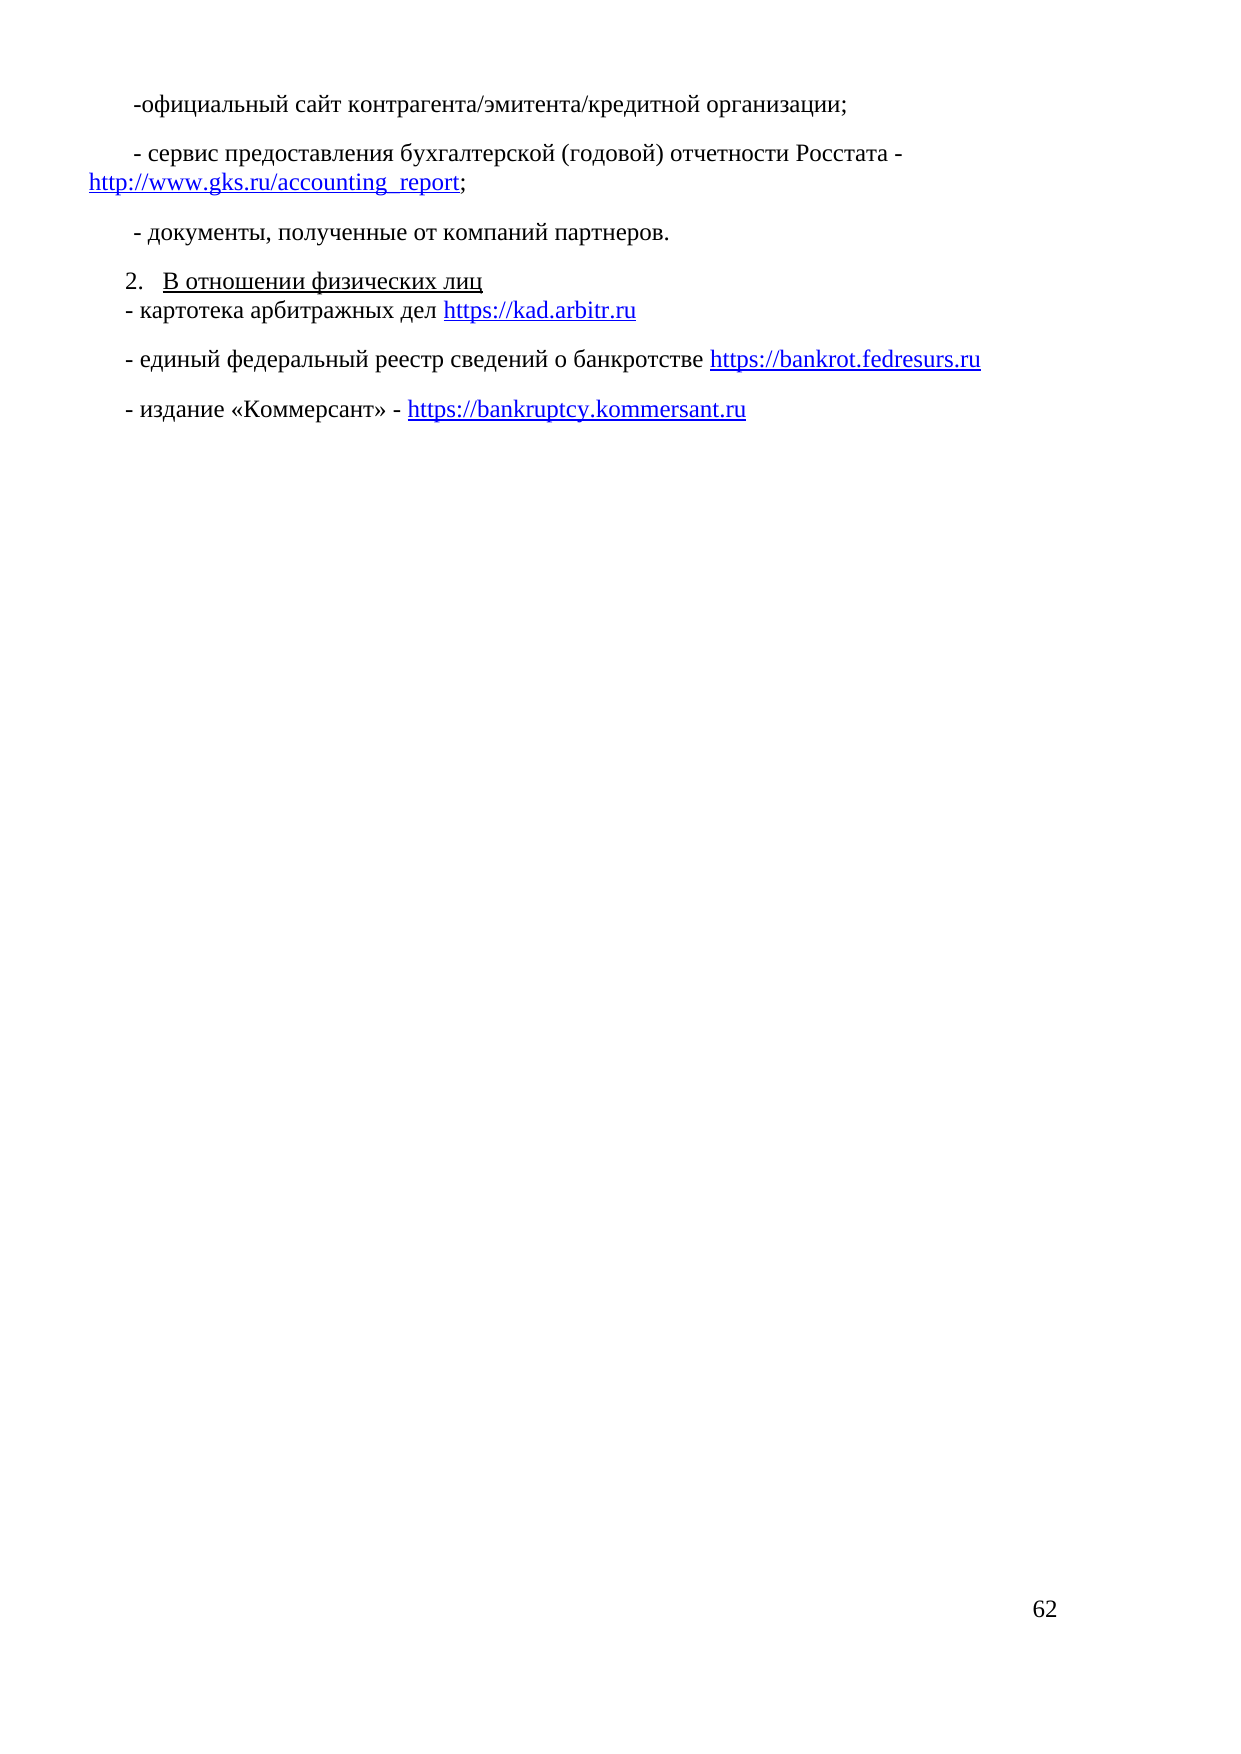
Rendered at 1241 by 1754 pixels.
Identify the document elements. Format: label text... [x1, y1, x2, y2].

text - издание «Коммерсант» - https://bankruptcy.kommersant.ru [89, 394, 1057, 423]
text - единый федеральный реестр сведений о банкротстве https://bankrot.fedresurs.ru [89, 344, 1057, 373]
list В отношении физических лиц [125, 266, 1057, 295]
text - сервис предоставления бухгалтерской (годовой) отчетности Росстата - http://www.gks.ru/accounting_report; [89, 138, 1057, 196]
text - картотека арбитражных дел https://kad.arbitr.ru [89, 295, 1057, 324]
text -официальный сайт контрагента/эмитента/кредитной организации; [89, 89, 1057, 117]
text - документы, полученные от компаний партнеров. [89, 217, 1057, 245]
